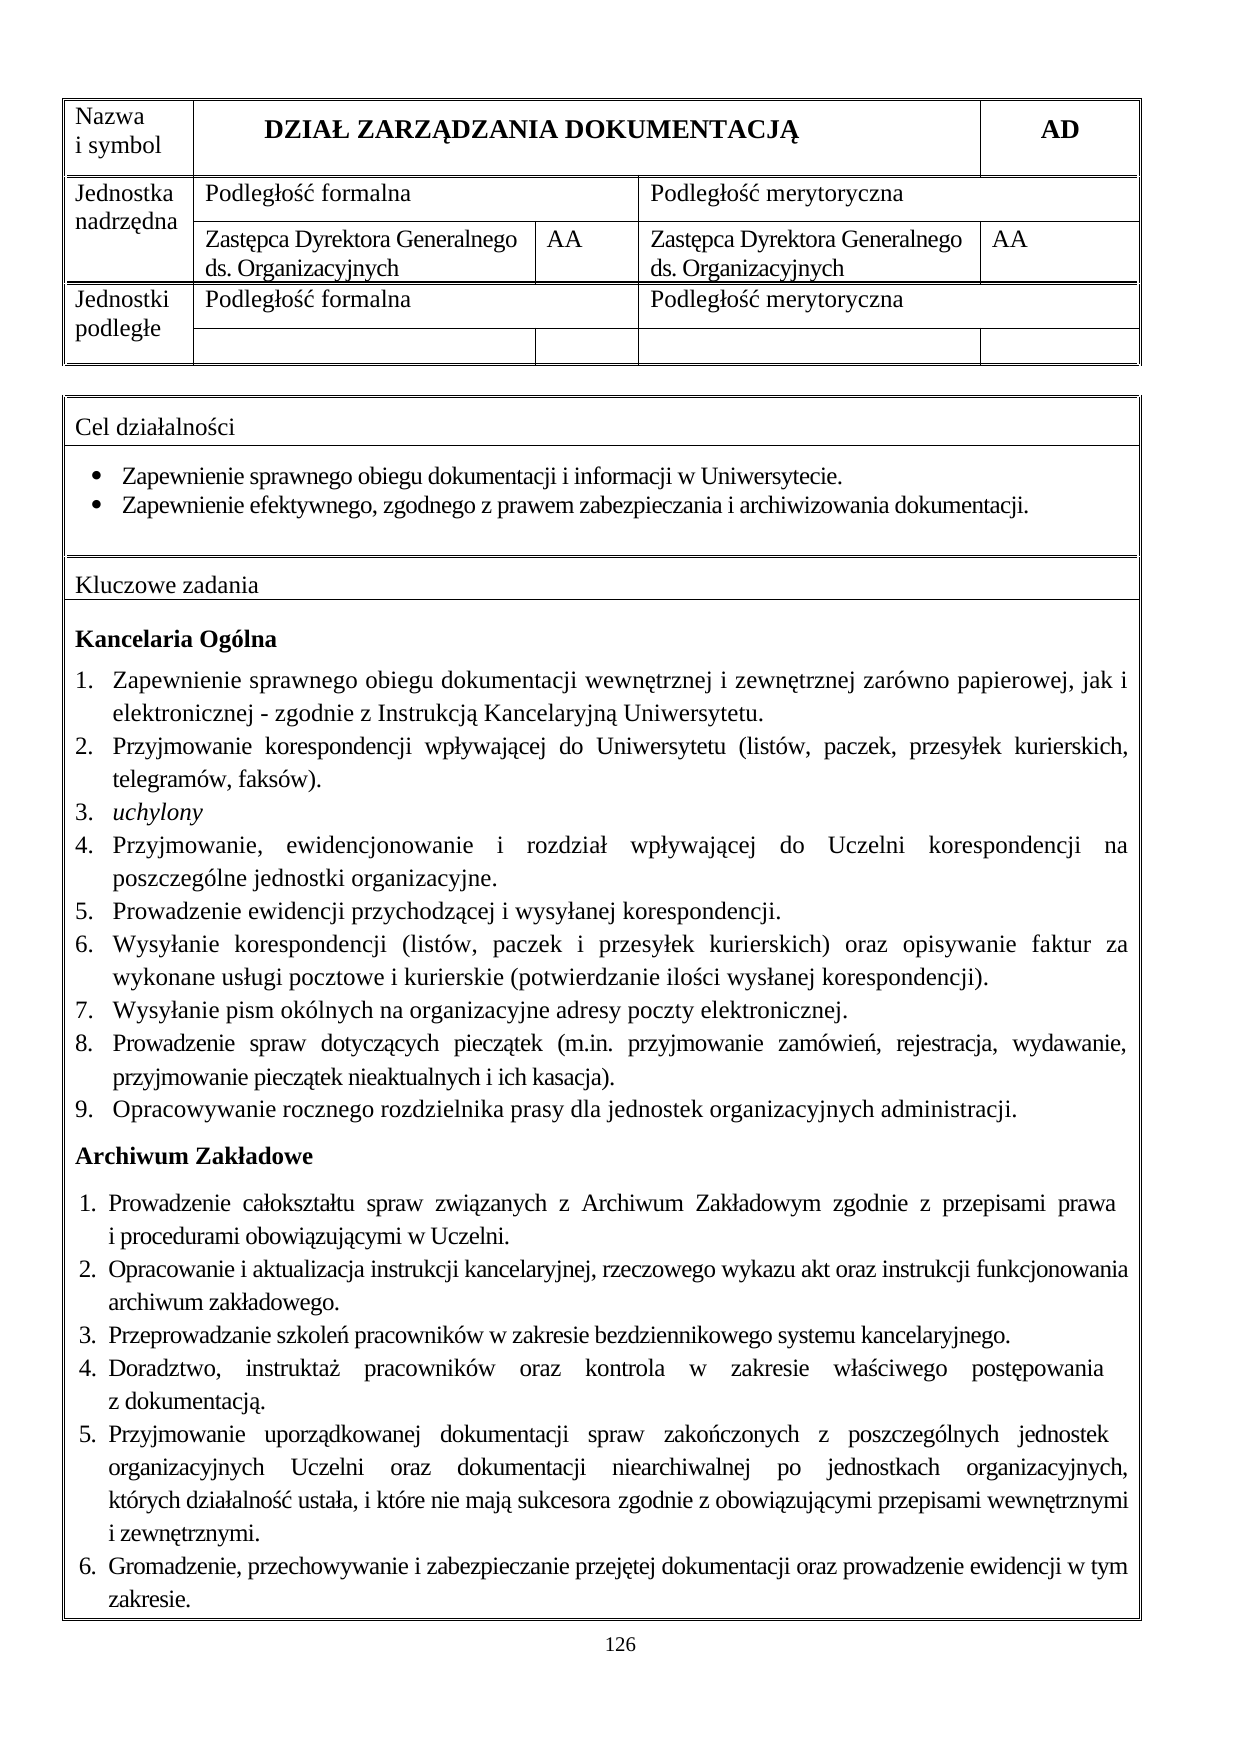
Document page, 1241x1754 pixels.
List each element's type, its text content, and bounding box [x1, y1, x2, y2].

table_cell Podległość merytoryczna [639, 281, 1139, 328]
table_header DZIAŁ ZARZĄDZANIA DOKUMENTACJĄ [194, 101, 980, 174]
table_cell AA [536, 222, 638, 281]
table_cell Jednostka nadrzędna [65, 175, 193, 281]
table_cell [639, 329, 980, 363]
table_cell [64, 363, 1140, 395]
table_cell Jednostki podległe [65, 281, 193, 363]
table_header Nazwa i symbol [65, 101, 193, 174]
table_cell Kluczowe zadania [65, 555, 1139, 598]
table_cell Zapewnienie sprawnego obiegu dokumentacji i informacji w Uniwersytecie. Zapewnienie efektywnego, zgodnego z prawem zabezpieczania i archiwizowania dokumentacji. [65, 446, 1139, 555]
table_cell Podległość merytoryczna [639, 175, 1139, 221]
table_cell Cel działalności [64, 395, 1140, 444]
table_cell Zastępca Dyrektora Generalnego ds. Organizacyjnych [639, 222, 980, 281]
table_cell [194, 329, 535, 363]
table_cell Podległość formalna [194, 285, 638, 328]
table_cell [65, 600, 1139, 1617]
table_header AD [981, 101, 1139, 174]
table_cell [536, 329, 638, 363]
table_cell AA [981, 222, 1139, 281]
table_cell [981, 329, 1139, 363]
table_cell Podległość formalna [194, 178, 638, 221]
table_cell Zastępca Dyrektora Generalnego ds. Organizacyjnych [194, 222, 535, 281]
